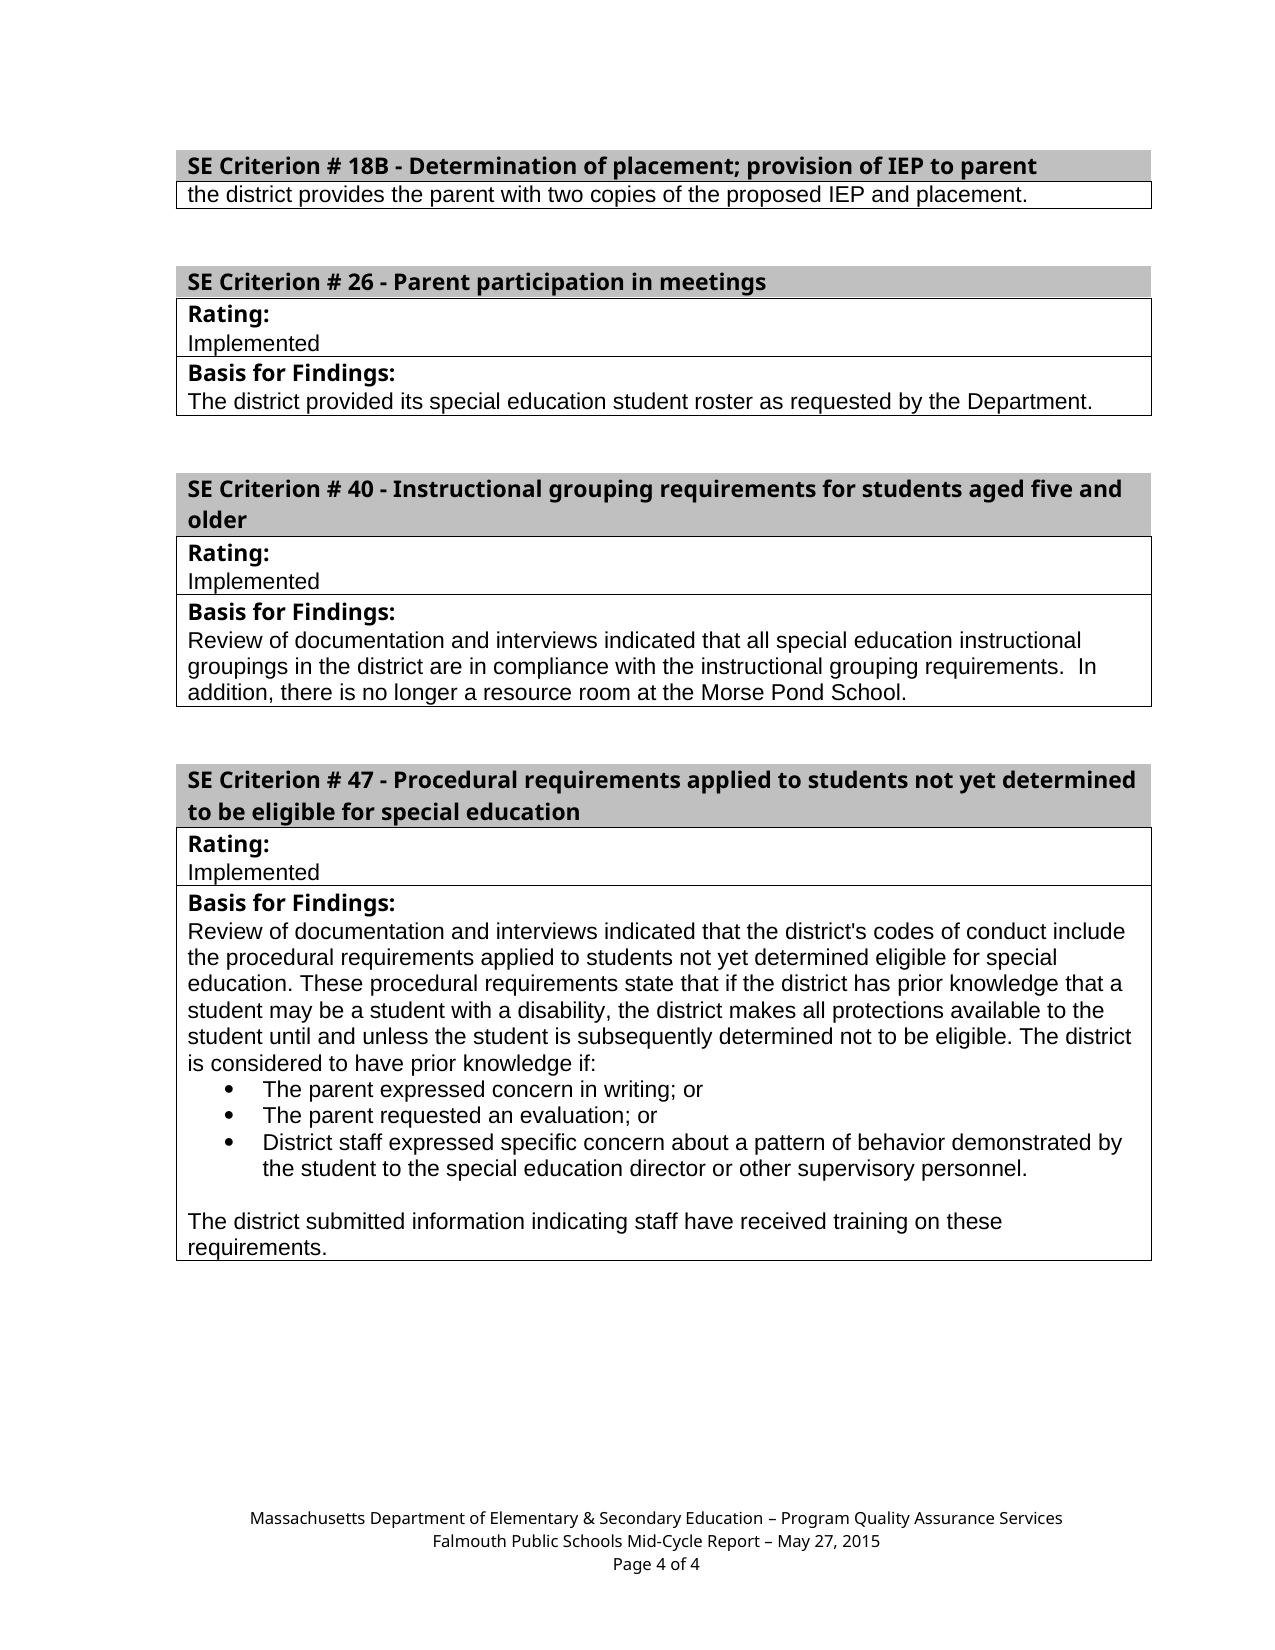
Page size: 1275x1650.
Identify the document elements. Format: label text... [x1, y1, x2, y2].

table_cell Basis for Findings: [177, 595, 1151, 627]
table_header SE Criterion # 40 - Instructional grouping requirements for students aged five and older [176, 473, 1151, 536]
table_cell Review of documentation and interviews indicated that the district's codes of conduct include the procedural requirements applied to students not yet determined eligible for special education. These procedural requirements state that if the district has prior knowledge that a student may be a student with a disability, the district makes all protections available to the student until and unless the student is subsequently determined not to be eligible. The district is considered to have prior knowledge if: The parent expressed concern in writing; or The parent requested an evaluation; or District staff expressed specific concern about a pattern of behavior demonstrated by the student to the special education director or other supervisory personnel. The district submitted information indicating staff have received training on these requirements. [177, 918, 1151, 1260]
table_cell Rating: [177, 299, 1151, 330]
table_cell The district provided its special education student roster as requested by the Department. [177, 388, 1151, 415]
table_header SE Criterion # 26 - Parent participation in meetings [176, 266, 1151, 297]
table_cell Review of documentation and interviews indicated that all special education instructional groupings in the district are in compliance with the instructional grouping requirements. In addition, there is no longer a resource room at the Morse Pond School. [177, 627, 1151, 706]
table_header SE Criterion # 18B - Determination of placement; provision of IEP to parent [176, 150, 1151, 181]
table_cell Rating: [177, 537, 1151, 568]
table_cell Rating: [177, 828, 1151, 859]
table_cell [177, 182, 1151, 208]
table_cell Implemented [177, 330, 1151, 356]
table_header SE Criterion # 47 - Procedural requirements applied to students not yet determined to be eligible for special education [176, 764, 1151, 827]
table_cell Basis for Findings: [177, 886, 1151, 918]
table_cell Implemented [177, 568, 1151, 594]
table_cell Basis for Findings: [177, 357, 1151, 388]
table_cell Implemented [177, 859, 1151, 885]
